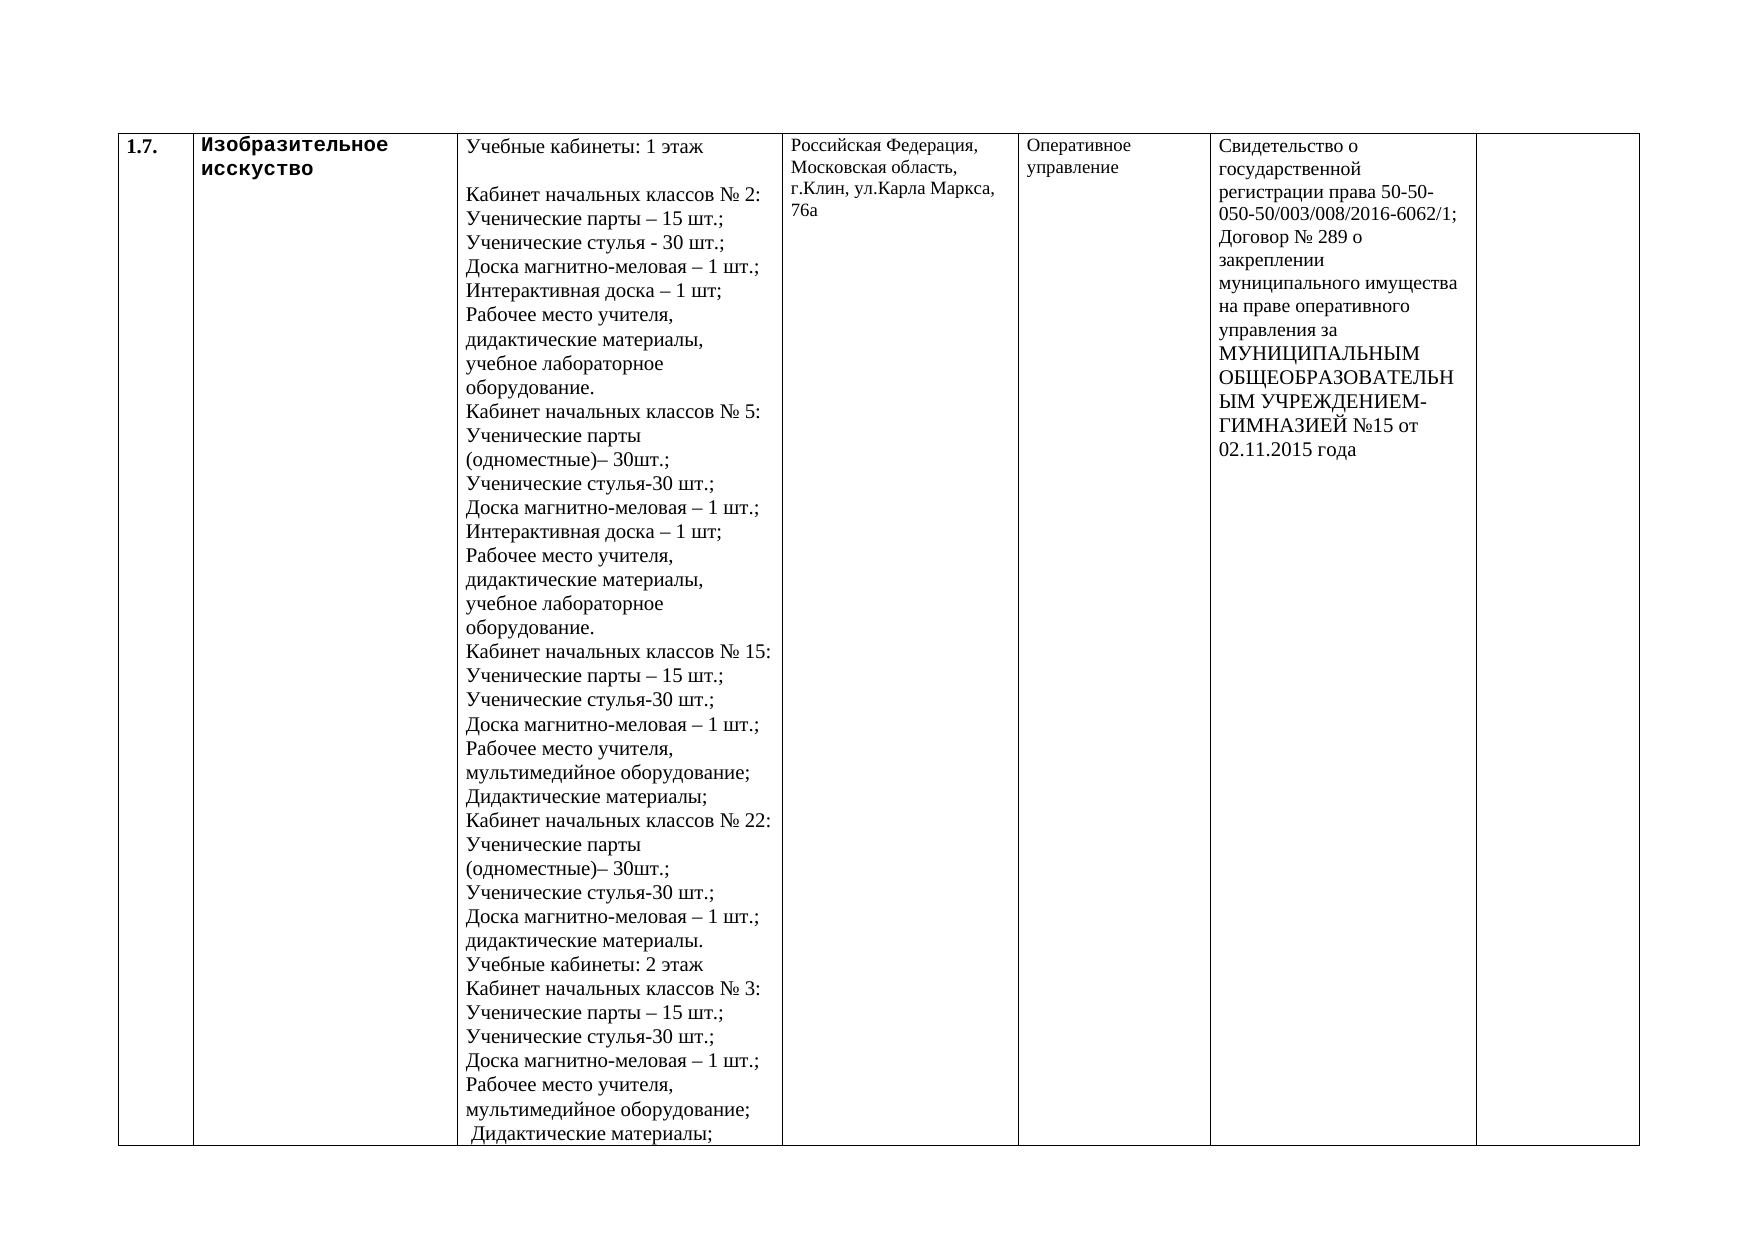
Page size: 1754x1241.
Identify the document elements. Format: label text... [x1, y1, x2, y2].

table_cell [783, 134, 1018, 1144]
table_cell [1477, 134, 1639, 1144]
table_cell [194, 134, 457, 1144]
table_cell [458, 134, 782, 1144]
table_cell 1.7. [119, 134, 193, 1144]
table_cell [1211, 134, 1476, 1144]
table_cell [1019, 134, 1210, 1144]
